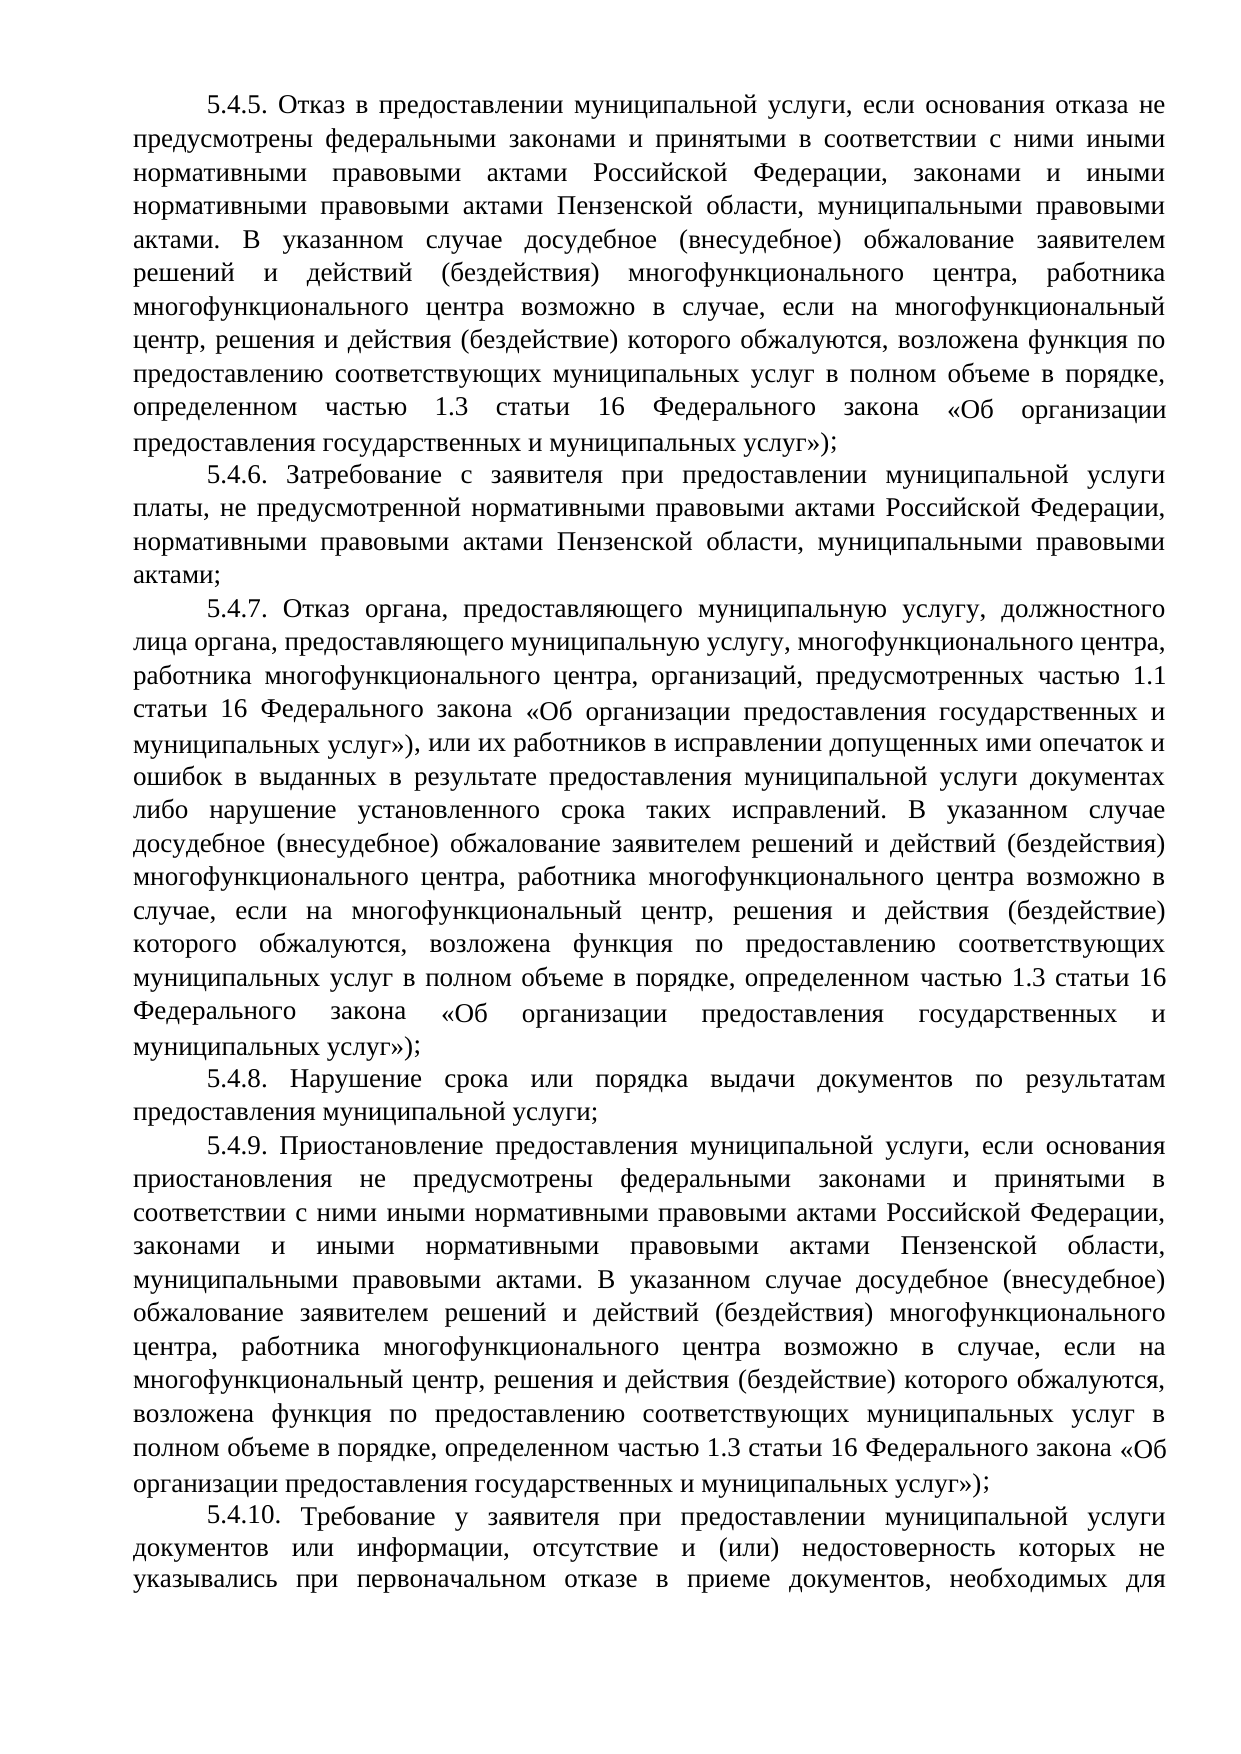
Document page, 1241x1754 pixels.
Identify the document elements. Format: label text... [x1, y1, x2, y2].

text 5.4.7. Отказ органа, предоставляющего муниципальную услугу, должностного лица органа, предоставляющего муниципальную услугу, многофункционального центра, работника многофункционального центра, организаций, предусмотренных частью 1.1 статьи 16 Федерального закона «Об организации предоставления государственных и муниципальных услуг»), или их работников в исправлении допущенных ими опечаток и ошибок в выданных в результате предоставления муниципальной услуги документах либо нарушение установленного срока таких исправлений. В указанном случае досудебное (внесудебное) обжалование заявителем решений и действий (бездействия) многофункционального центра, работника многофункционального центра возможно в случае, если на многофункциональный центр, решения и действия (бездействие) которого обжалуются, возложена функция по предоставлению соответствующих муниципальных услуг в полном объеме в порядке, определенном частью 1.3 статьи 16 Федерального закона «Об организации предоставления государственных и муниципальных услуг»); [133, 592, 1167, 1062]
text 5.4.5. Отказ в предоставлении муниципальной услуги, если основания отказа не предусмотрены федеральными законами и принятыми в соответствии с ними иными нормативными правовыми актами Российской Федерации, законами и иными нормативными правовыми актами Пензенской области, муниципальными правовыми актами. В указанном случае досудебное (внесудебное) обжалование заявителем решений и действий (бездействия) многофункционального центра, работника многофункционального центра возможно в случае, если на многофункциональный центр, решения и действия (бездействие) которого обжалуются, возложена функция по предоставлению соответствующих муниципальных услуг в полном объеме в порядке, определенном частью 1.3 статьи 16 Федерального закона «Об организации предоставления государственных и муниципальных услуг»); [133, 89, 1167, 458]
text 5.4.9. Приостановление предоставления муниципальной услуги, если основания приостановления не предусмотрены федеральными законами и принятыми в соответствии с ними иными нормативными правовыми актами Российской Федерации, законами и иными нормативными правовыми актами Пензенской области, муниципальными правовыми актами. В указанном случае досудебное (внесудебное) обжалование заявителем решений и действий (бездействия) многофункционального центра, работника многофункционального центра возможно в случае, если на многофункциональный центр, решения и действия (бездействие) которого обжалуются, возложена функция по предоставлению соответствующих муниципальных услуг в полном объеме в порядке, определенном частью 1.3 статьи 16 Федерального закона «Об организации предоставления государственных и муниципальных услуг»); [133, 1129, 1167, 1498]
text 5.4.8. Нарушение срока или порядка выдачи документов по результатам предоставления муниципальной услуги; [133, 1062, 1167, 1129]
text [133, 1498, 1167, 1594]
text 5.4.6. Затребование с заявителя при предоставлении муниципальной услуги платы, не предусмотренной нормативными правовыми актами Российской Федерации, нормативными правовыми актами Пензенской области, муниципальными правовыми актами; [133, 458, 1167, 592]
